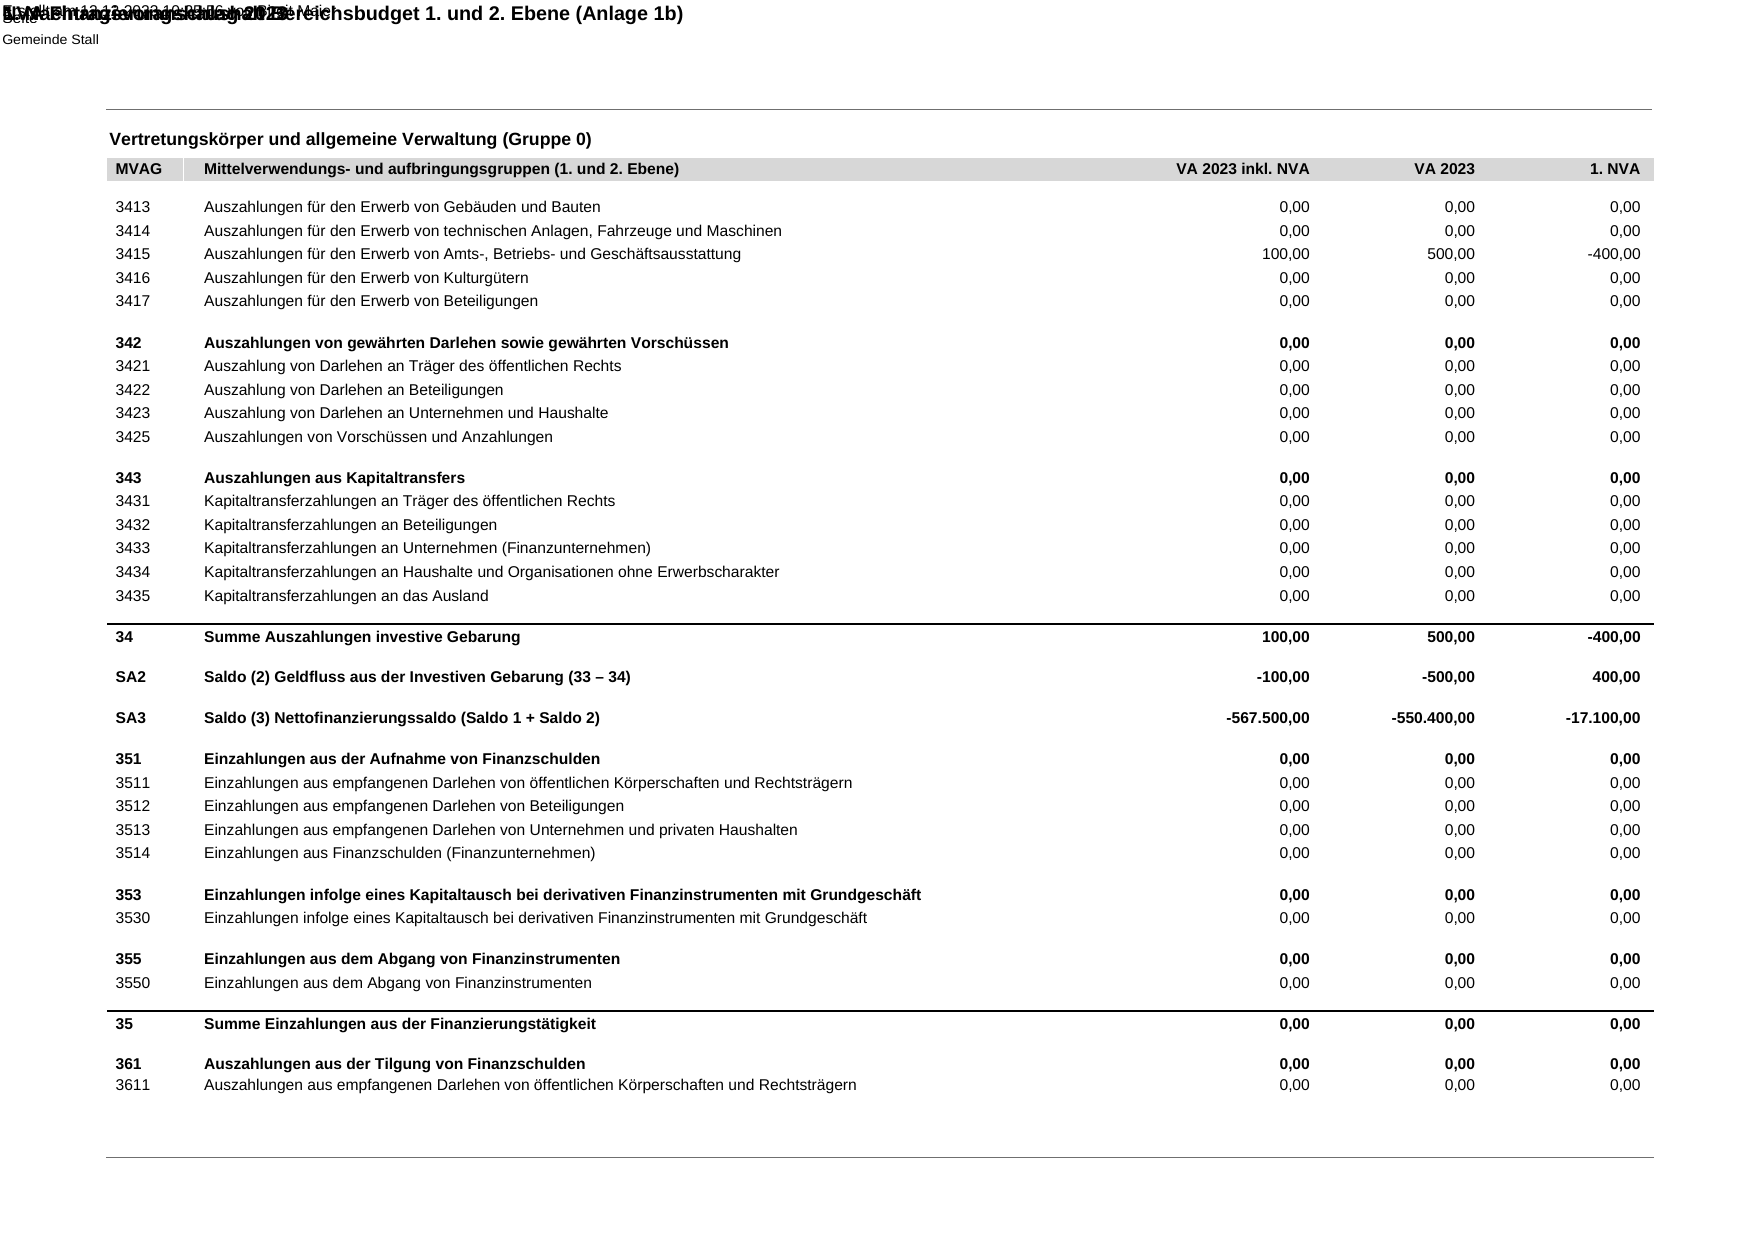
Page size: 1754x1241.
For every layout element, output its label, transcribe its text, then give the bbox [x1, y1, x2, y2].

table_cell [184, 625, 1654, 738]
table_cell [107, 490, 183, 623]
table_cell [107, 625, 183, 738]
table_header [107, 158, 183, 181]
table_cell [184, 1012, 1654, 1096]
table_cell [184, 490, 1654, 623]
text Vertretungskörper und allgemeine Verwaltung (Gruppe 0) [109, 129, 1668, 149]
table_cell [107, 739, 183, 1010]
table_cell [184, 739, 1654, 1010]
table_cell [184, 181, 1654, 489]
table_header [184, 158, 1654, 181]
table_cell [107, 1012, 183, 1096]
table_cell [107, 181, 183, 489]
